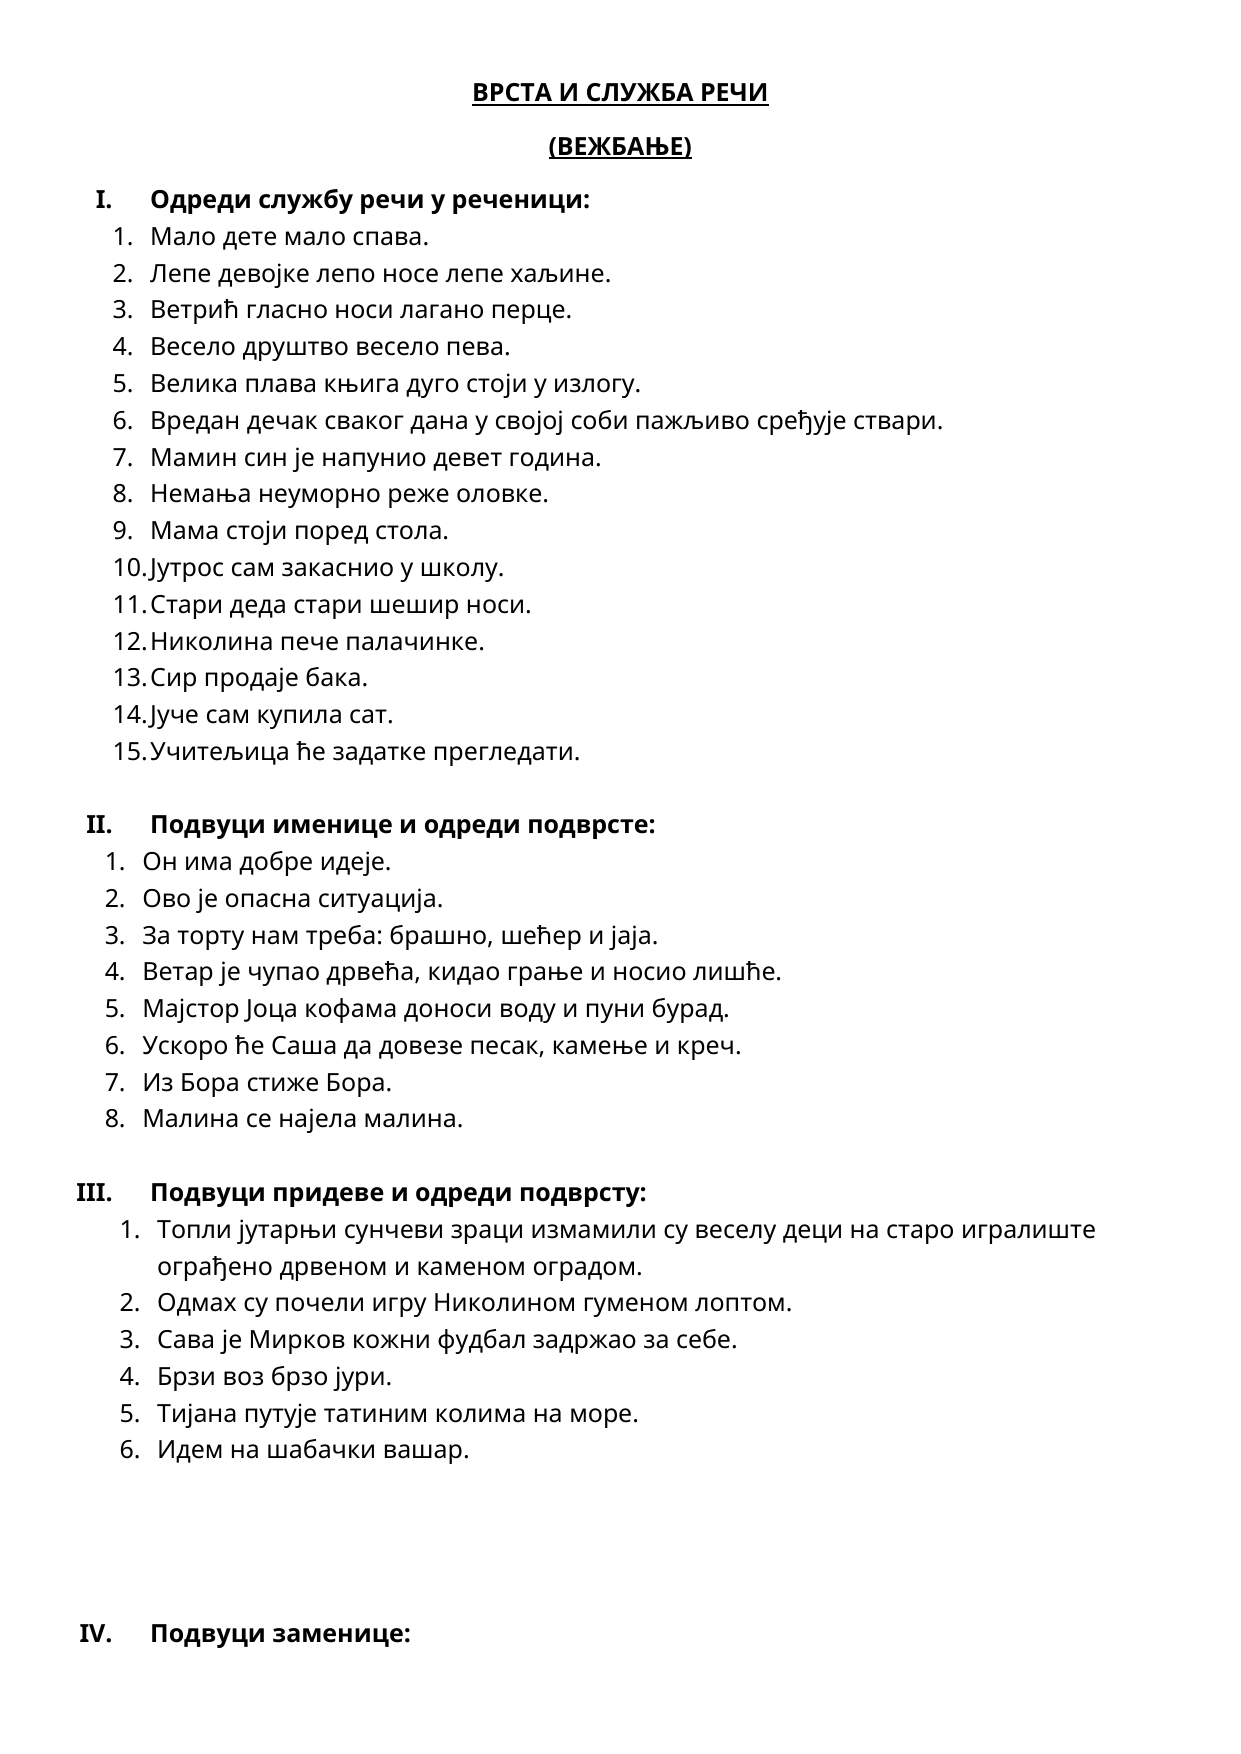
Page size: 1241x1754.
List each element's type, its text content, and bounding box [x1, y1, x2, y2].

list Сир продаје бака. [112, 660, 1165, 694]
list Мамин син је напунио девет година. [112, 439, 1165, 473]
list Велика плава књига дуго стоји у излогу. [112, 366, 1165, 400]
list Ветрић гласно носи лагано перце. [112, 292, 1165, 326]
list Мало дете мало спава. [112, 219, 1165, 253]
list Топли јутарњи сунчеви зраци измамили су веселу деци на старо игралиште ограђено дрвеном и каменом оградом. [119, 1211, 1165, 1282]
list Сава је Мирков кожни фудбал задржао за себе. [119, 1322, 1165, 1356]
list Учитељица ће задатке прегледати. [112, 733, 1165, 767]
list Брзи воз брзо јури. [119, 1358, 1165, 1393]
list Малина се најела малина. [104, 1101, 1165, 1135]
list Јутрос сам закаснио у школу. [112, 549, 1165, 584]
text (ВЕЖБАЊЕ) [75, 128, 1165, 162]
list Ускоро ће Саша да довезе песак, камење и креч. [104, 1028, 1165, 1062]
list Јуче сам купила сат. [112, 697, 1165, 731]
list Он има добре идеје. [104, 844, 1165, 878]
list Весело друштво весело пева. [112, 329, 1165, 363]
list Подвуци именице и одреди подврсте: [112, 807, 1165, 841]
list Подвуци придеве и одреди подврсту: [112, 1175, 1165, 1209]
list Мама стоји поред стола. [112, 513, 1165, 547]
list Ово је опасна ситуација. [104, 881, 1165, 914]
text ВРСТА И СЛУЖБА РЕЧИ [75, 75, 1165, 109]
list Лепе девојке лепо носе лепе хаљине. [112, 255, 1165, 289]
list Идем на шабачки вашар. [119, 1432, 1165, 1466]
list Подвуци заменице: [112, 1616, 1165, 1650]
list Одреди службу речи у реченици: [112, 182, 1165, 216]
list Вредан дечак сваког дана у својој соби пажљиво сређује ствари. [112, 402, 1165, 437]
list Одмах су почели игру Николином гуменом лоптом. [119, 1285, 1165, 1319]
list Из Бора стиже Бора. [104, 1064, 1165, 1098]
list Мајстор Јоца кофама доноси воду и пуни бурад. [104, 991, 1165, 1025]
list Николина пече палачинке. [112, 623, 1165, 657]
list Немања неуморно реже оловке. [112, 476, 1165, 510]
list Стари деда стари шешир носи. [112, 586, 1165, 620]
list За торту нам треба: брашно, шећер и јаја. [104, 917, 1165, 951]
list Тијана путује татиним колима на море. [119, 1395, 1165, 1429]
list Ветар је чупао дрвећа, кидао грање и носио лишће. [104, 954, 1165, 988]
